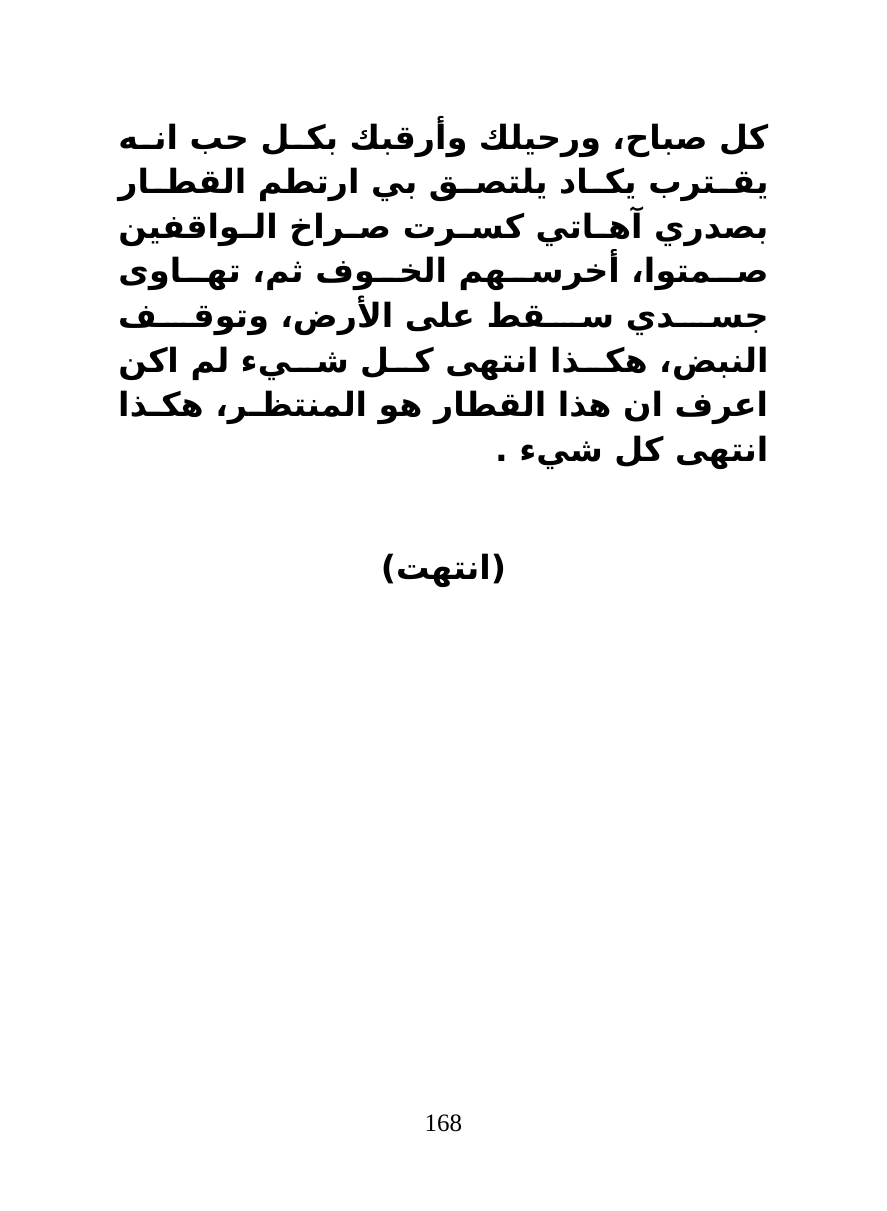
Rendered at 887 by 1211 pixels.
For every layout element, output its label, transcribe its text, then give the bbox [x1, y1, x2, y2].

text (انتهت) [118, 549, 768, 587]
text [118, 118, 768, 469]
